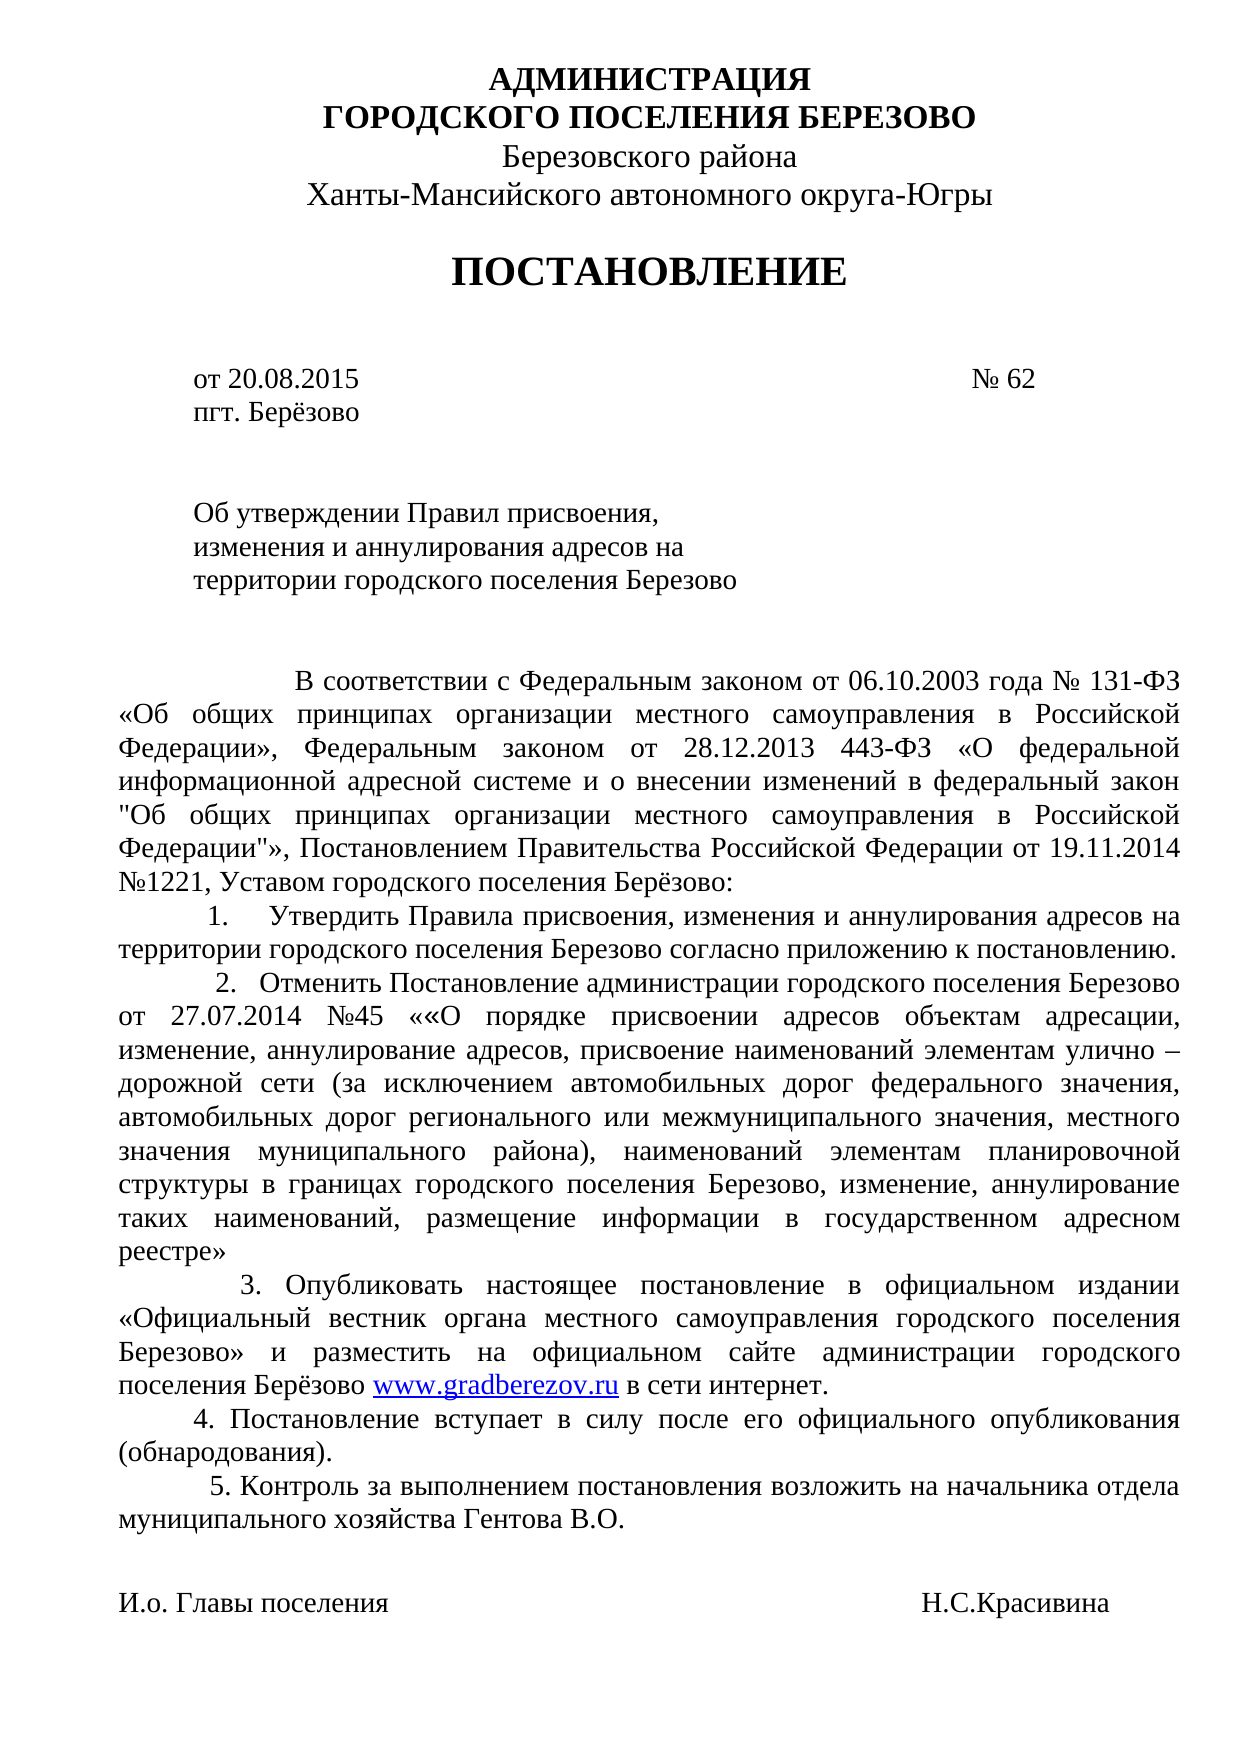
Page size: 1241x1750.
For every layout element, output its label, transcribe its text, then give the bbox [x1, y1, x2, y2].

text 5. Контроль за выполнением постановления возложить на начальника отдела муниципального хозяйства Гентова В.О. [118, 1468, 1181, 1535]
text ГОРОДСКОГО ПОСЕЛЕНИЯ БЕРЕЗОВО [118, 97, 1181, 136]
text 3. Опубликовать настоящее постановление в официальном издании «Официальный вестник органа местного самоуправления городского поселения Березово» и разместить на официальном сайте администрации городского поселения Берёзово www.gradberezov.ru в сети интернет. [118, 1267, 1181, 1401]
text территории городского поселения Березово [118, 562, 1181, 596]
text 2. Отменить Постановление администрации городского поселения Березово от 27.07.2014 №45 ««О порядке присвоении адресов объектам адресации, изменение, аннулирование адресов, присвоение наименований элементам улично – дорожной сети (за исключением автомобильных дорог федерального значения, автомобильных дорог регионального или межмуниципального значения, местного значения муниципального района), наименований элементам планировочной структуры в границах городского поселения Березово, изменение, аннулирование таких наименований, размещение информации в государственном адресном реестре» [118, 965, 1181, 1267]
text АДМИНИСТРАЦИЯ [118, 59, 1181, 97]
text пгт. Берёзово [118, 394, 1181, 428]
text Березовского района [118, 136, 1181, 174]
text И.о. Главы поселения Н.С.Красивина [118, 1585, 1181, 1619]
text от 20.08.2015 № 62 [118, 361, 1181, 394]
text Об утверждении Правил присвоения, [118, 495, 1181, 529]
text изменения и аннулирования адресов на [118, 529, 1181, 562]
text В соответствии с Федеральным законом от 06.10.2003 года № 131-ФЗ «Об общих принципах организации местного самоуправления в Российской Федерации», Федеральным законом от 28.12.2013 443-ФЗ «О федеральной информационной адресной системе и о внесении изменений в федеральный закон "Об общих принципах организации местного самоуправления в Российской Федерации"», Постановлением Правительства Российской Федерации от 19.11.2014 №1221, Уставом городского поселения Берёзово: [118, 663, 1181, 898]
text Ханты-Мансийского автономного округа-Югры [118, 174, 1181, 212]
text ПОСТАНОВЛЕНИЕ [118, 246, 1181, 294]
list Утвердить Правила присвоения, изменения и аннулирования адресов на территории городского поселения Березово согласно приложению к постановлению. [118, 898, 1181, 965]
text 4. Постановление вступает в силу после его официального опубликования (обнародования). [118, 1401, 1181, 1468]
